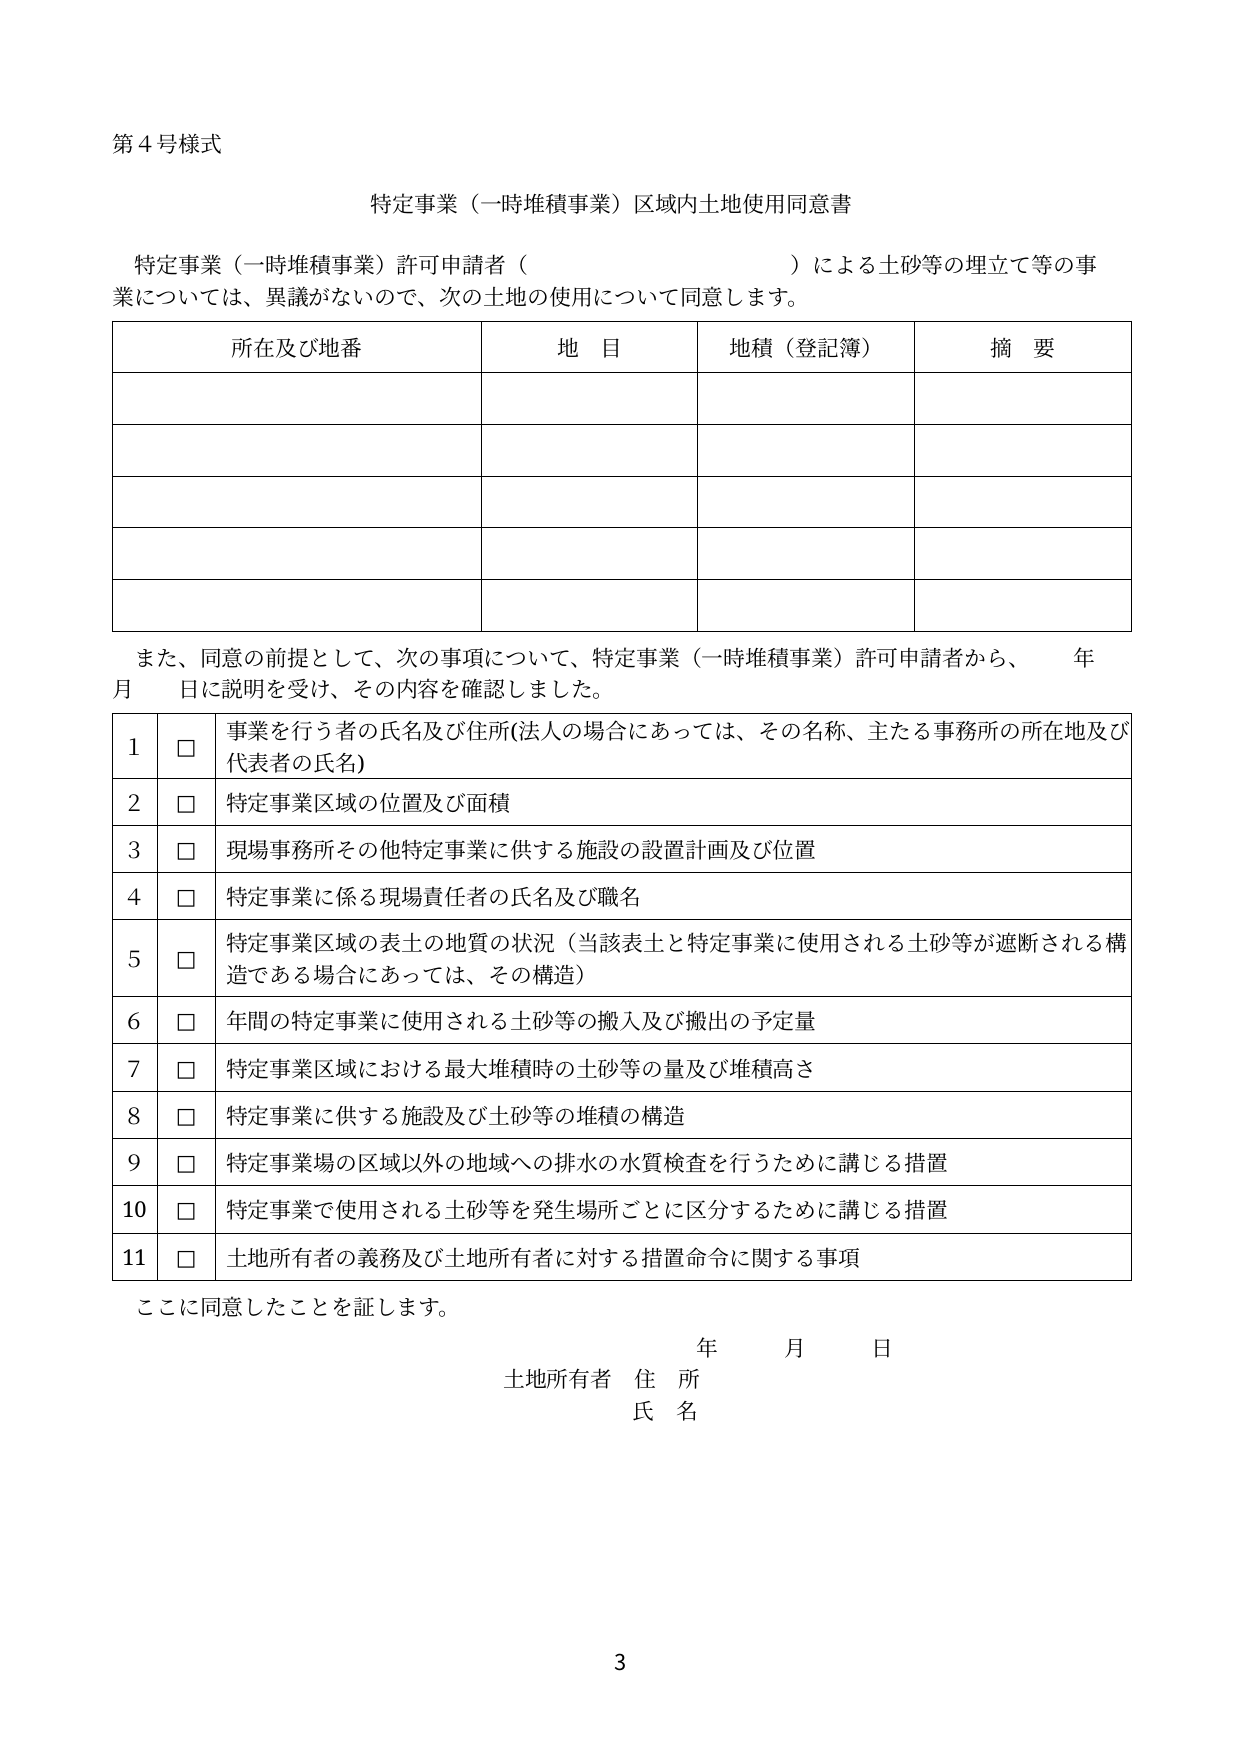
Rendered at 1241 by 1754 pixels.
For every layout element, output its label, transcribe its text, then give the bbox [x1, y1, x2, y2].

text 氏 名 [137, 1394, 1110, 1425]
table_cell □ [158, 1234, 215, 1280]
table_header １ [113, 714, 157, 777]
table_cell [113, 477, 481, 527]
table_cell [113, 528, 481, 579]
table_cell [915, 477, 1131, 527]
table_header 所在及び地番 [113, 322, 481, 372]
table_cell [698, 373, 914, 424]
text 土地所有者 住 所 [137, 1362, 1110, 1394]
text また、同意の前提として、次の事項について、特定事業（一時堆積事業）許可申請者から、 年 月 日に説明を受け、その内容を確認しました。 [112, 641, 1110, 704]
table_cell □ [158, 1139, 215, 1185]
table_cell □ [158, 873, 215, 919]
table_cell ９ [113, 1139, 157, 1185]
table_header 事業を行う者の氏名及び住所(法人の場合にあっては、その名称、主たる事務所の所在地及び代表者の氏名) [216, 714, 1131, 777]
table_cell [698, 425, 914, 476]
table_cell [915, 528, 1131, 579]
table_cell [113, 425, 481, 476]
table_cell □ [158, 1186, 215, 1232]
table_cell [482, 373, 697, 424]
table_cell [915, 580, 1131, 631]
table_cell ２ [113, 779, 157, 825]
table_cell 特定事業場の区域以外の地域への排水の水質検査を行うために講じる措置 [216, 1139, 1131, 1185]
table_cell 特定事業区域における最大堆積時の土砂等の量及び堆積高さ [216, 1044, 1131, 1091]
table_cell 現場事務所その他特定事業に供する施設の設置計画及び位置 [216, 826, 1131, 872]
table_cell ３ [113, 826, 157, 872]
table_cell 特定事業に供する施設及び土砂等の堆積の構造 [216, 1092, 1131, 1138]
table_cell □ [158, 997, 215, 1043]
table_cell ５ [113, 920, 157, 996]
table_cell ７ [113, 1044, 157, 1091]
text ここに同意したことを証します。 [112, 1290, 1110, 1322]
table_cell 特定事業に係る現場責任者の氏名及び職名 [216, 873, 1131, 919]
table_cell [915, 425, 1131, 476]
table_cell □ [158, 779, 215, 825]
table_cell 10 [113, 1186, 157, 1232]
table_cell [482, 580, 697, 631]
table_cell ８ [113, 1092, 157, 1138]
table_cell [482, 425, 697, 476]
table_header 地積（登記簿） [698, 322, 914, 372]
table_cell 年間の特定事業に使用される土砂等の搬入及び搬出の予定量 [216, 997, 1131, 1043]
table_cell □ [158, 920, 215, 996]
table_cell ６ [113, 997, 157, 1043]
table_cell [113, 580, 481, 631]
table_header □ [158, 714, 215, 777]
table_header 摘 要 [915, 322, 1131, 372]
text 第４号様式 [112, 127, 1110, 158]
table_cell [698, 477, 914, 527]
table_cell □ [158, 1044, 215, 1091]
table_cell [482, 477, 697, 527]
table_cell 土地所有者の義務及び土地所有者に対する措置命令に関する事項 [216, 1234, 1131, 1280]
table_cell [482, 528, 697, 579]
text 特定事業（一時堆積事業）許可申請者（ ）による土砂等の埋立て等の事業については、異議がないので、次の土地の使用について同意します。 [112, 248, 1110, 311]
text 年 月 日 [134, 1331, 1110, 1362]
table_cell [698, 528, 914, 579]
table_cell [113, 373, 481, 424]
table_cell ４ [113, 873, 157, 919]
text 特定事業（一時堆積事業）区域内土地使用同意書 [112, 188, 1110, 219]
table_cell [915, 373, 1131, 424]
table_cell 特定事業で使用される土砂等を発生場所ごとに区分するために講じる措置 [216, 1186, 1131, 1232]
table_cell 特定事業区域の位置及び面積 [216, 779, 1131, 825]
table_cell 特定事業区域の表土の地質の状況（当該表土と特定事業に使用される土砂等が遮断される構造である場合にあっては、その構造） [216, 920, 1131, 996]
table_header 地 目 [482, 322, 697, 372]
table_cell □ [158, 826, 215, 872]
table_cell □ [158, 1092, 215, 1138]
table_cell [698, 580, 914, 631]
table_cell 11 [113, 1234, 157, 1280]
